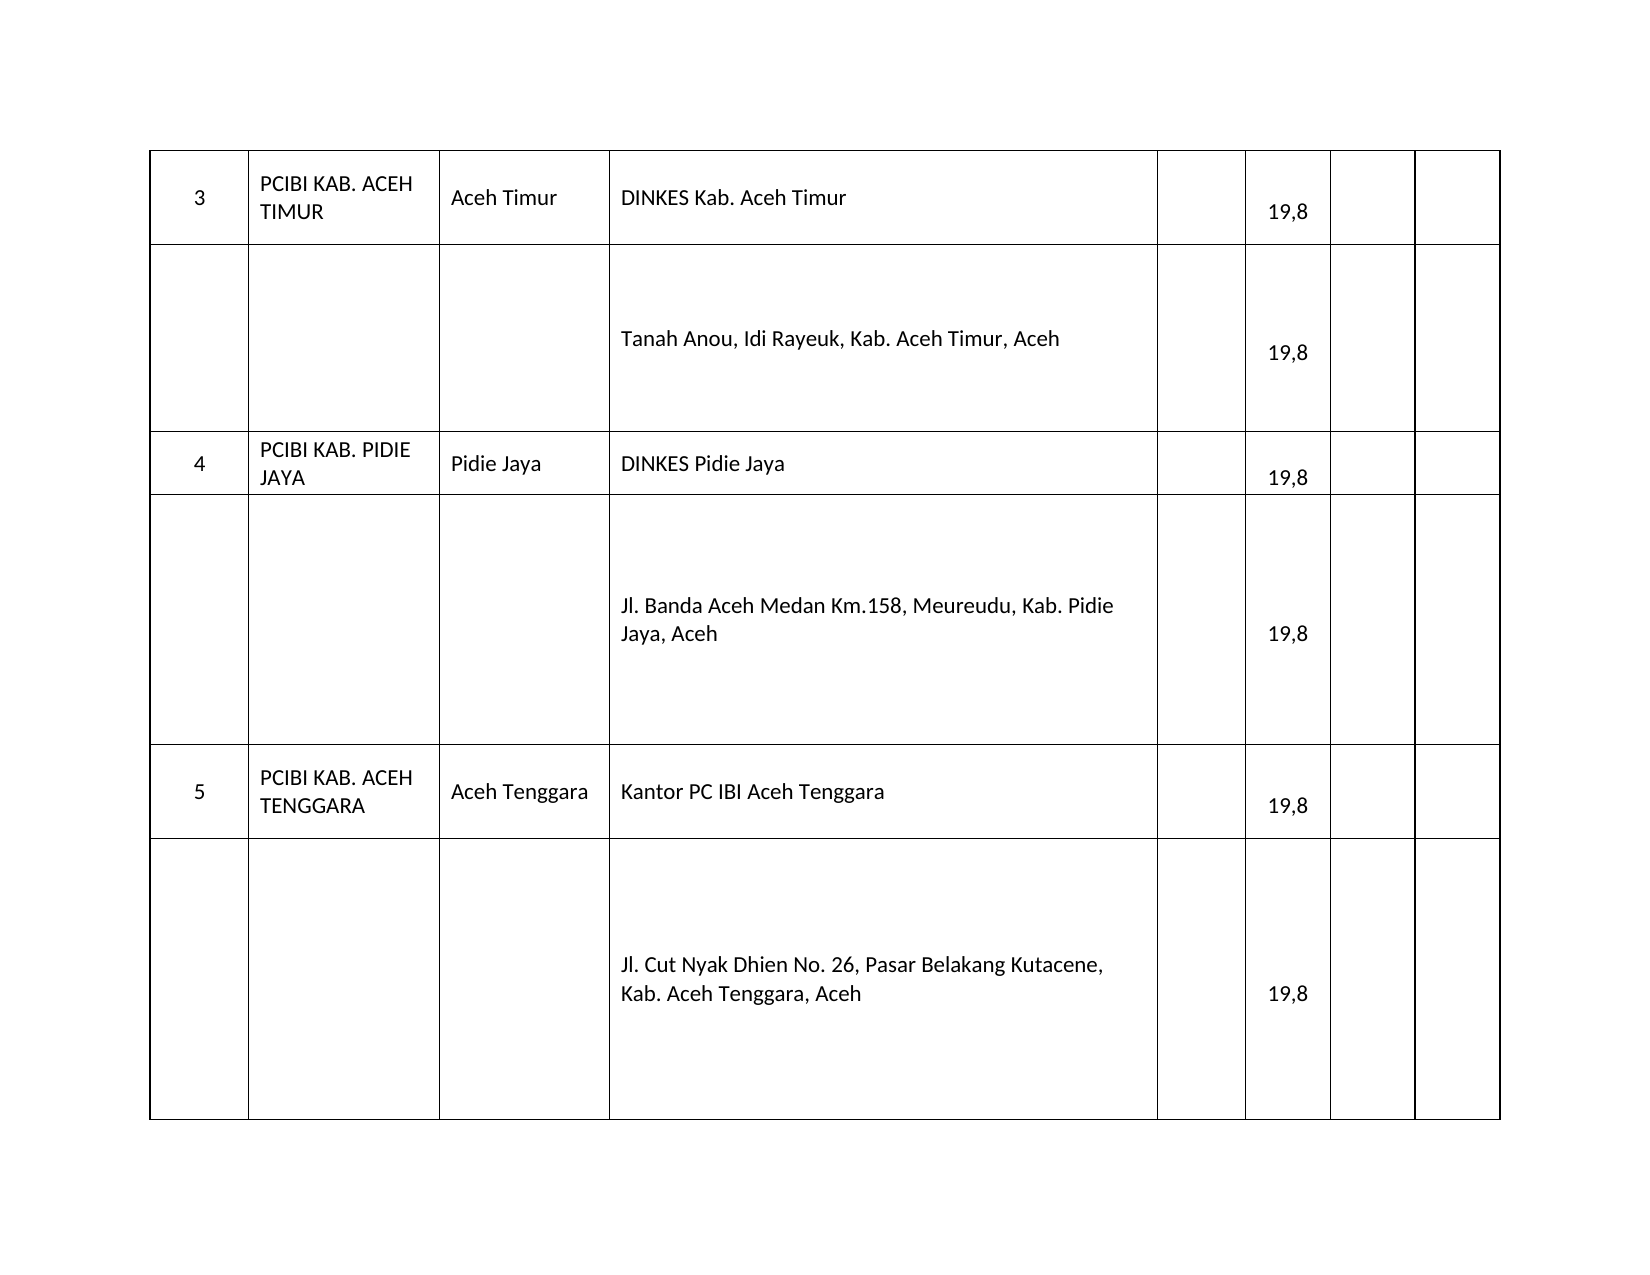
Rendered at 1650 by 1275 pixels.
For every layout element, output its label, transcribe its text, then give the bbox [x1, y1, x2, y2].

table_cell DINKES Pidie Jaya [610, 432, 1157, 494]
table_cell [440, 245, 609, 431]
table_cell [1158, 151, 1245, 244]
table_cell [249, 495, 439, 744]
table_cell 19,8 [1246, 432, 1330, 494]
table_cell [1331, 151, 1414, 244]
table_cell 19,8 [1246, 495, 1330, 744]
table_cell Aceh Timur [440, 151, 609, 244]
table_cell Aceh Tenggara [440, 745, 609, 837]
table_cell [151, 839, 248, 1119]
table_cell [249, 245, 439, 431]
table_cell [1416, 432, 1499, 494]
table_cell [1416, 839, 1499, 1119]
table_cell [1158, 745, 1245, 837]
table_cell [151, 495, 248, 744]
table_cell PCIBI KAB. ACEH TENGGARA [249, 745, 439, 837]
table_cell 5 [151, 745, 248, 837]
table_cell [1331, 432, 1414, 494]
table_cell [1416, 495, 1499, 744]
table_cell PCIBI KAB. PIDIE JAYA [249, 432, 439, 494]
table_cell [1331, 745, 1414, 837]
table_cell PCIBI KAB. ACEH TIMUR [249, 151, 439, 244]
table_cell [440, 839, 609, 1119]
table_cell Tanah Anou, Idi Rayeuk, Kab. Aceh Timur, Aceh [610, 245, 1157, 431]
table_cell [1331, 245, 1414, 431]
table_cell Pidie Jaya [440, 432, 609, 494]
table_cell Kantor PC IBI Aceh Tenggara [610, 745, 1157, 837]
table_cell [1158, 495, 1245, 744]
table_cell DINKES Kab. Aceh Timur [610, 151, 1157, 244]
table_cell 3 [151, 151, 248, 244]
table_cell [1158, 839, 1245, 1119]
table_cell 19,8 [1246, 151, 1330, 244]
table_cell Jl. Banda Aceh Medan Km.158, Meureudu, Kab. Pidie Jaya, Aceh [610, 495, 1157, 744]
table_cell [1331, 495, 1414, 744]
table_cell [151, 245, 248, 431]
table_cell [1416, 245, 1499, 431]
table_cell 19,8 [1246, 245, 1330, 431]
table_cell [1158, 245, 1245, 431]
table_cell [1331, 839, 1414, 1119]
table_cell [440, 495, 609, 744]
table_cell 19,8 [1246, 839, 1330, 1119]
table_cell [1416, 745, 1499, 837]
table_cell 19,8 [1246, 745, 1330, 837]
table_cell [1158, 432, 1245, 494]
table_cell 4 [151, 432, 248, 494]
table_cell [249, 839, 439, 1119]
table_cell [1416, 151, 1499, 244]
table_cell Jl. Cut Nyak Dhien No. 26, Pasar Belakang Kutacene, Kab. Aceh Tenggara, Aceh [610, 839, 1157, 1119]
